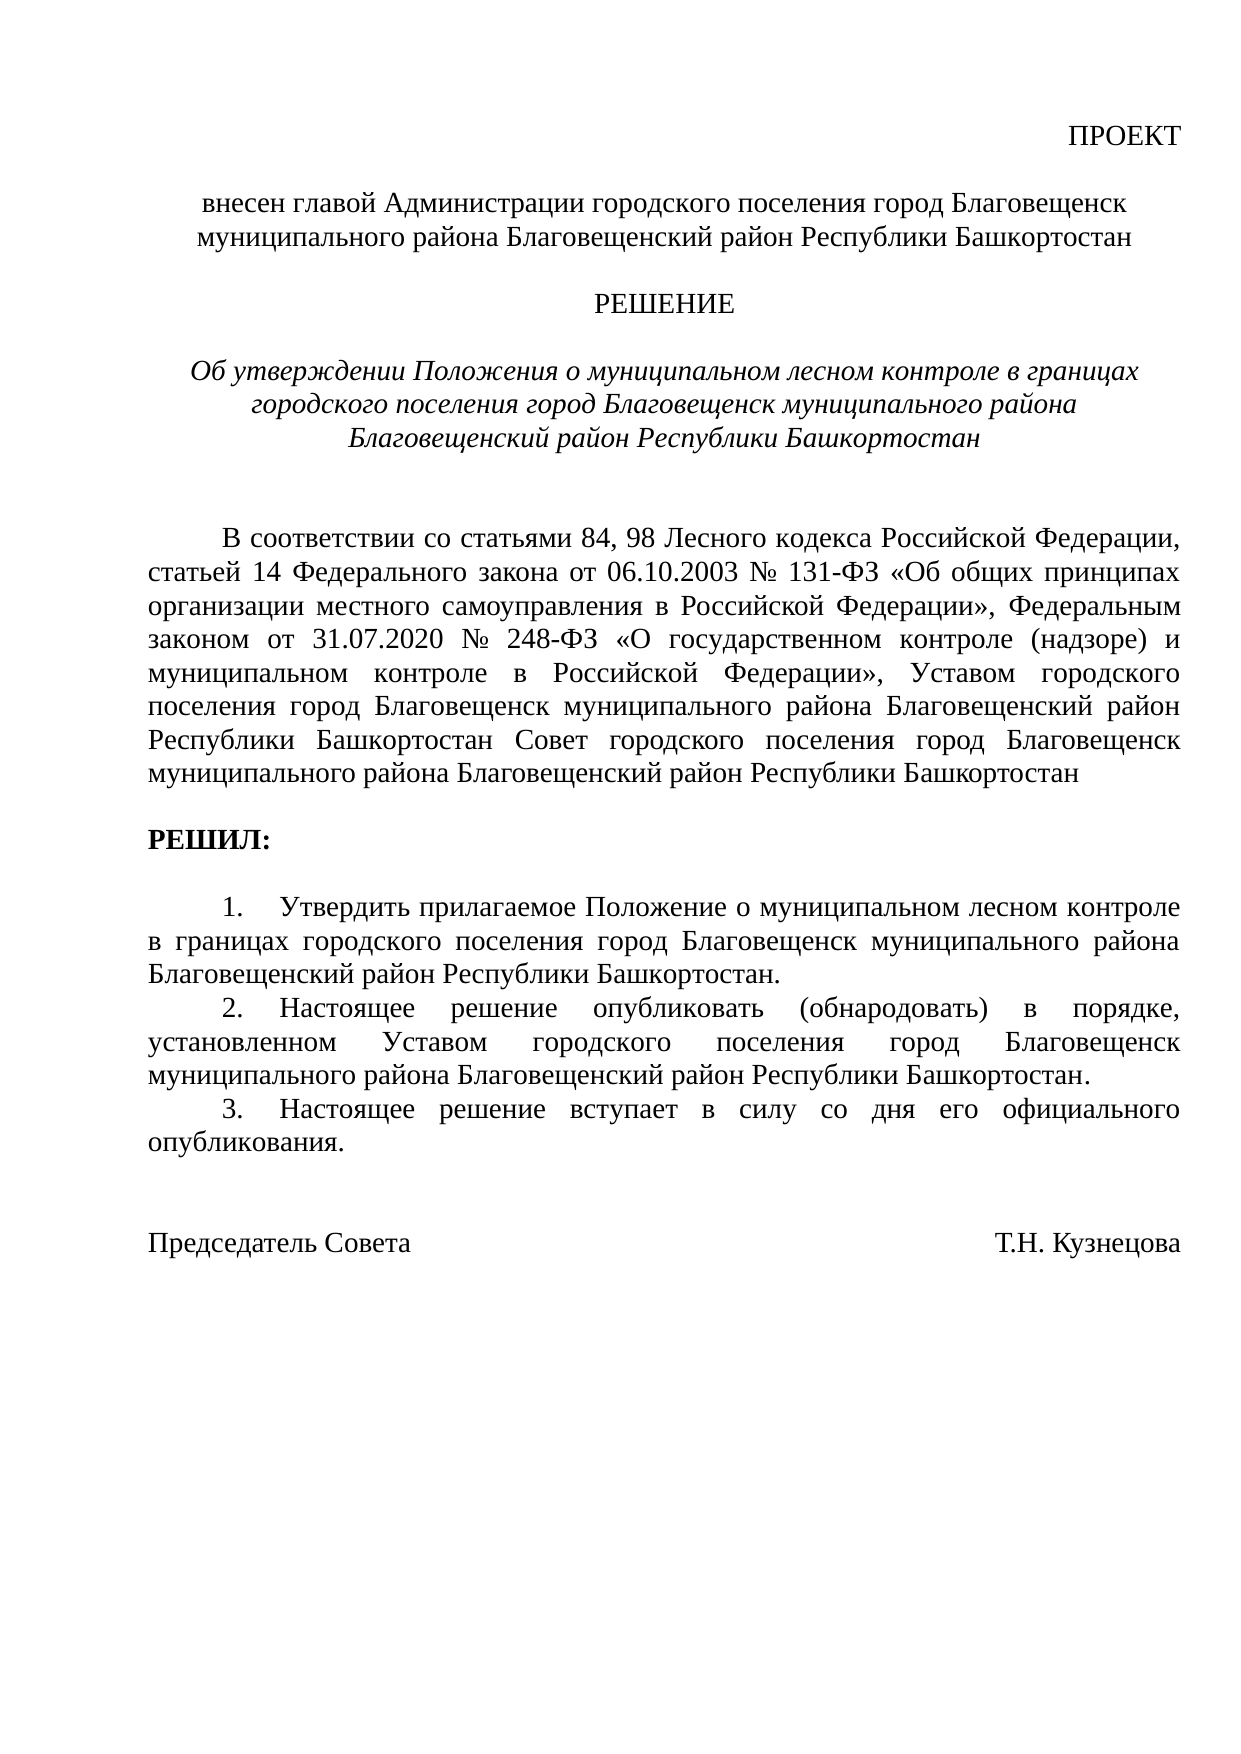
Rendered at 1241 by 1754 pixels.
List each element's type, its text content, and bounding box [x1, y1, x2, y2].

text РЕШЕНИЕ [148, 286, 1181, 319]
text ПРОЕКТ [148, 118, 1181, 152]
list Настоящее решение вступает в силу со дня его официального опубликования. [148, 1091, 1181, 1158]
text РЕШИЛ: [148, 822, 1181, 856]
text Об утверждении Положения о муниципальном лесном контроле в границах городского поселения город Благовещенск муниципального района Благовещенский район Республики Башкортостан [148, 353, 1181, 453]
list Настоящее решение опубликовать (обнародовать) в порядке, установленном Уставом городского поселения город Благовещенск муниципального района Благовещенский район Республики Башкортостан. [148, 990, 1181, 1091]
text В соответствии со статьями 84, 98 Лесного кодекса Российской Федерации, статьей 14 Федерального закона от 06.10.2003 № 131-ФЗ «Об общих принципах организации местного самоуправления в Российской Федерации», Федеральным законом от 31.07.2020 № 248-ФЗ «О государственном контроле (надзоре) и муниципальном контроле в Российской Федерации», Уставом городского поселения город Благовещенск муниципального района Благовещенский район Республики Башкортостан Совет городского поселения город Благовещенск муниципального района Благовещенский район Республики Башкортостан [148, 521, 1181, 789]
text Председатель Совета Т.Н. Кузнецова [148, 1225, 1181, 1258]
text внесен главой Администрации городского поселения город Благовещенск муниципального района Благовещенский район Республики Башкортостан [148, 185, 1181, 252]
list Утвердить прилагаемое Положение о муниципальном лесном контроле в границах городского поселения город Благовещенск муниципального района Благовещенский район Республики Башкортостан. [148, 889, 1181, 990]
